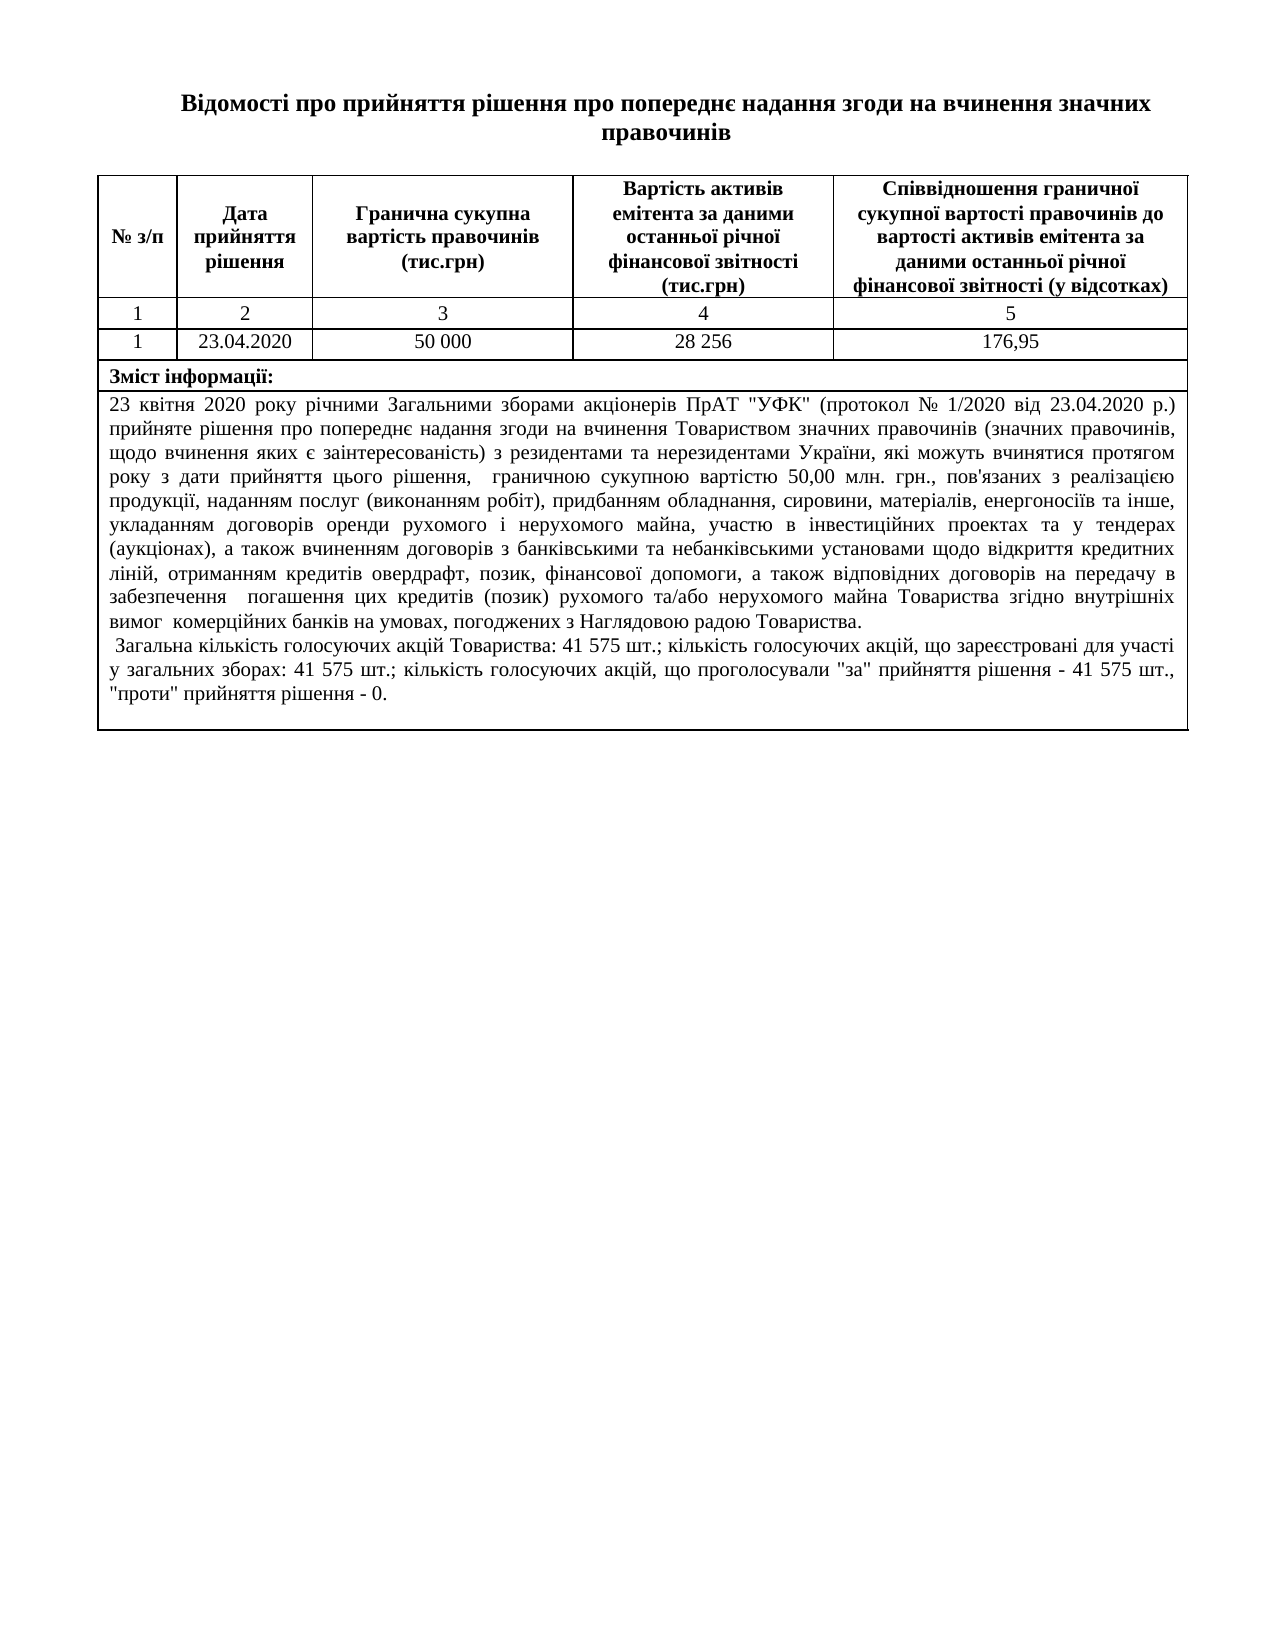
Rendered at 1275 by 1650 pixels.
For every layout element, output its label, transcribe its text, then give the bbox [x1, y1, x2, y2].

text Відомості про прийняття рішення про попереднє надання згоди на вчинення значних правочинів [146, 88, 1186, 146]
table_header Гранична сукупна вартість правочинів (тис.грн) [313, 176, 572, 297]
table_cell 23.04.2020 [178, 330, 312, 359]
table_cell 3 [313, 298, 572, 328]
table_cell 23 квiтня 2020 року річними Загальними зборами акцiонерiв ПрАТ "УФК" (протокол № 1/2020 вiд 23.04.2020 р.) прийняте рiшення про попереднє надання згоди на вчинення Товариством значних правочинiв (значних правочинiв, щодо вчинення яких є заiнтересованiсть) з резидентами та нерезидентами України, які можуть вчинятися протягом року з дати прийняття цього рішення, граничною сукупною вартістю 50,00 млн. грн., пов'язаних з реалізацією продукції, наданням послуг (виконанням робіт), придбанням обладнання, сировини, матеріалів, енергоносіїв та інше, укладанням договорів оренди рухомого і нерухомого майна, участю в інвестиційних проектах та у тендерах (аукціонах), а також вчиненням договорів з банківськими та небанківськими установами щодо відкриття кредитних ліній, отриманням кредитів овердрафт, позик, фінансової допомоги, а також відповідних договорів на передачу в забезпечення погашення цих кредитів (позик) рухомого та/або нерухомого майна Товариства згідно внутрішніх вимог комерційних банків на умовах, погоджених з Наглядовою радою Товариства. Загальна кiлькiсть голосуючих акцiй Товариства: 41 575 шт.; кiлькiсть голосуючих акцiй, що зареєстрованi для участi у загальних зборах: 41 575 шт.; кiлькiсть голосуючих акцiй, що проголосували "за" прийняття рiшення - 41 575 шт., "проти" прийняття рiшення - 0. [99, 392, 1187, 729]
table_cell 28 256 [574, 330, 833, 359]
table_cell 2 [178, 298, 312, 328]
table_cell 176,95 [834, 330, 1187, 359]
table_header № з/п [99, 176, 176, 297]
table_header Вартість активів емітента за даними останньої річної фінансової звітності (тис.грн) [574, 176, 833, 297]
table_cell 1 [99, 330, 176, 359]
table_cell 4 [574, 298, 833, 328]
table_cell 50 000 [313, 330, 572, 359]
table_header Дата прийняття рішення [178, 176, 312, 297]
table_cell Зміст інформації: [99, 361, 1187, 390]
table_header Співвідношення граничної сукупної вартості правочинів до вартості активів емітента за даними останньої річної фінансової звітності (у відсотках) [834, 176, 1187, 297]
table_cell 5 [834, 298, 1187, 328]
table_cell 1 [99, 298, 176, 328]
